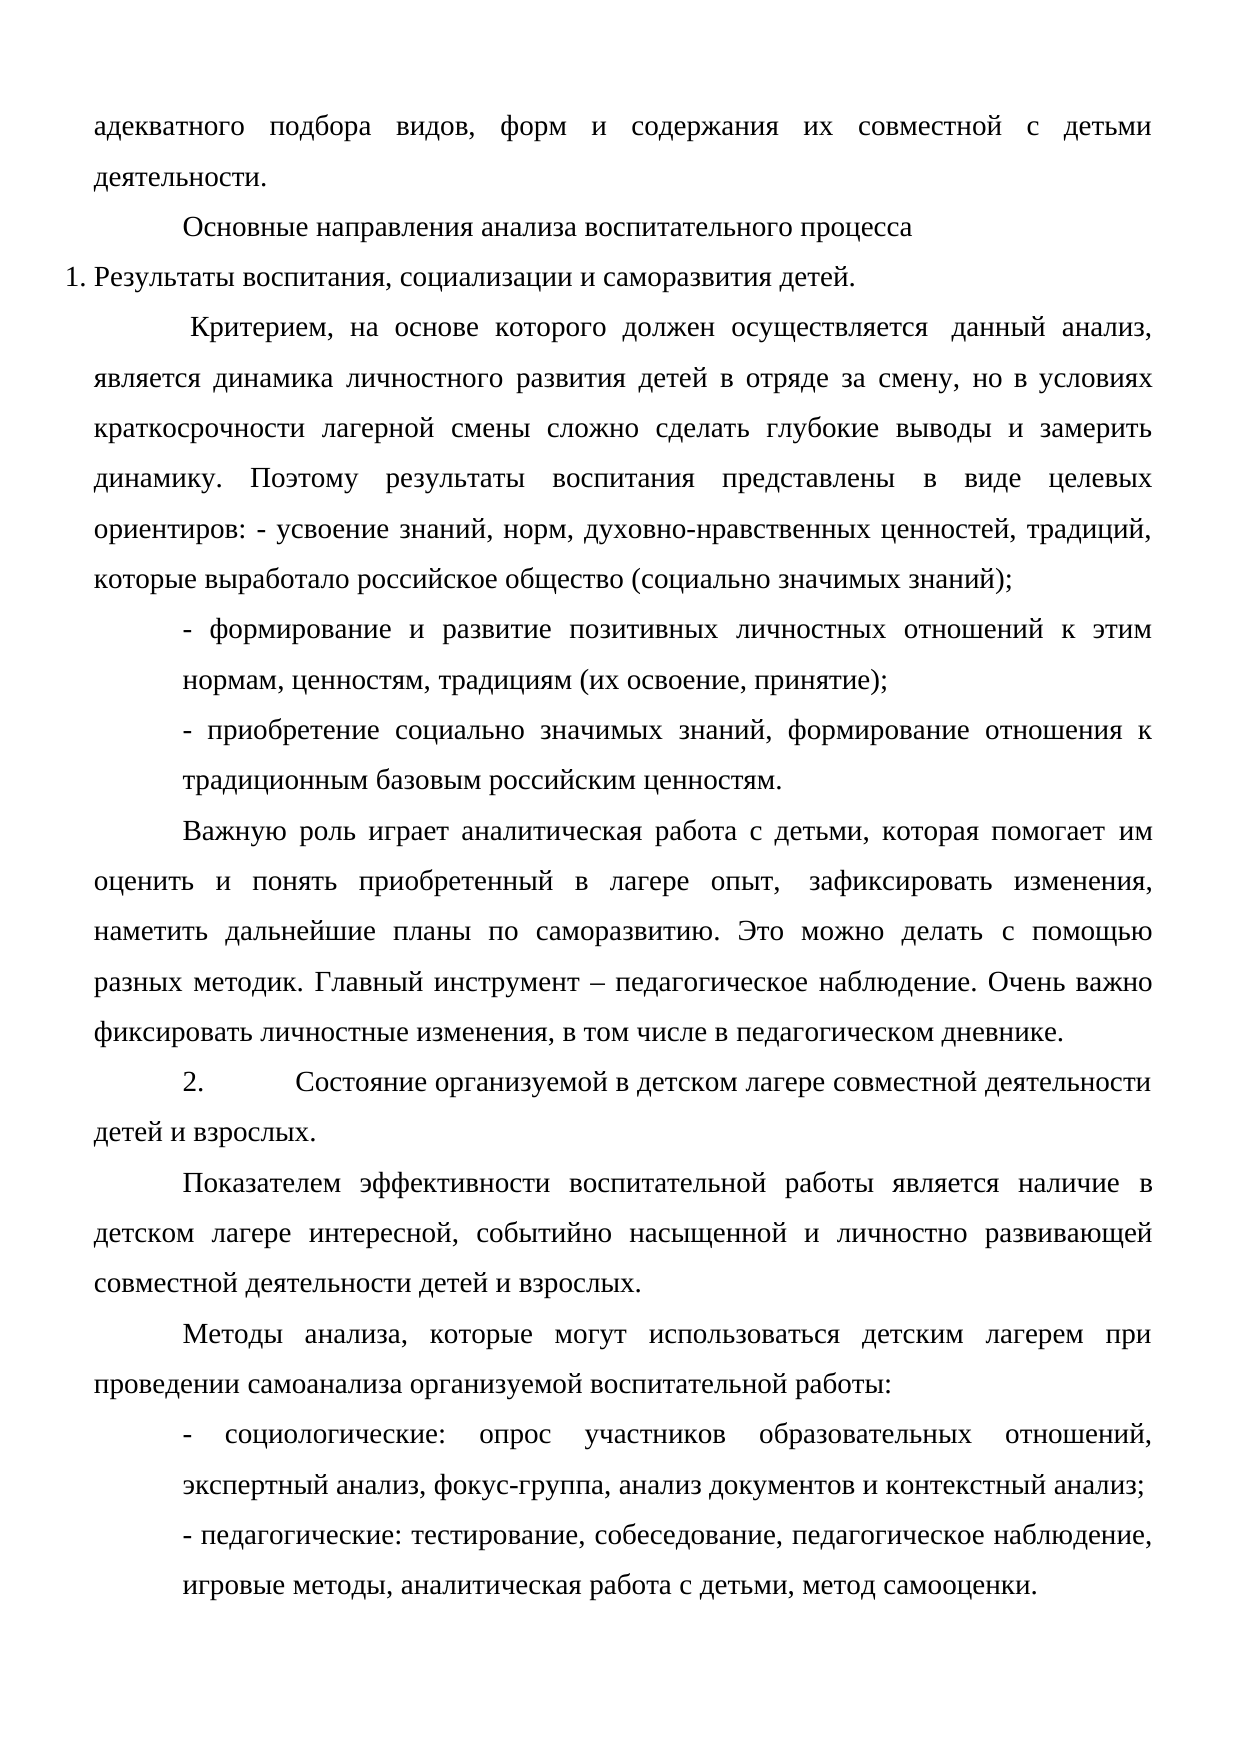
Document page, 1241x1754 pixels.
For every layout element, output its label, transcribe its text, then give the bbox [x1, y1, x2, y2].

list - приобретение социально значимых знаний, формирование отношения к традиционным базовым российским ценностям. [182, 712, 1152, 796]
text Методы анализа, которые могут использоваться детским лагерем при проведении самоанализа организуемой воспитательной работы: [94, 1316, 1152, 1400]
text Показателем эффективности воспитательной работы является наличие в детском лагере интересной, событийно насыщенной и личностно развивающей совместной деятельности детей и взрослых. [94, 1165, 1153, 1299]
text Основные направления анализа воспитательного процесса [94, 209, 1152, 242]
text Важную роль играет аналитическая работа с детьми, которая помогает им оценить и понять приобретенный в лагере опыт, зафиксировать изменения, наметить дальнейшие планы по саморазвитию. Это можно делать с помощью разных методик. Главный инструмент – педагогическое наблюдение. Очень важно фиксировать личностные изменения, в том числе в педагогическом дневнике. [94, 813, 1153, 1047]
text Критерием, на основе которого должен осуществляется данный анализ, является динамика личностного развития детей в отряде за смену, но в условиях краткосрочности лагерной смены сложно сделать глубокие выводы и замерить динамику. Поэтому результаты воспитания представлены в виде целевых ориентиров: - усвоение знаний, норм, духовно-нравственных ценностей, традиций, которые выработало российское общество (социально значимых знаний); [94, 309, 1153, 595]
list - социологические: опрос участников образовательных отношений, экспертный анализ, фокус-группа, анализ документов и контекстный анализ; [182, 1416, 1152, 1500]
list Результаты воспитания, социализации и саморазвития детей. [64, 259, 1194, 293]
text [94, 108, 1152, 192]
list Состояние организуемой в детском лагере совместной деятельности детей и взрослых. [94, 1064, 1152, 1148]
list - педагогические: тестирование, собеседование, педагогическое наблюдение, игровые методы, аналитическая работа с детьми, метод самооценки. [182, 1517, 1152, 1601]
list - формирование и развитие позитивных личностных отношений к этим нормам, ценностям, традициям (их освоение, принятие); [182, 611, 1152, 695]
